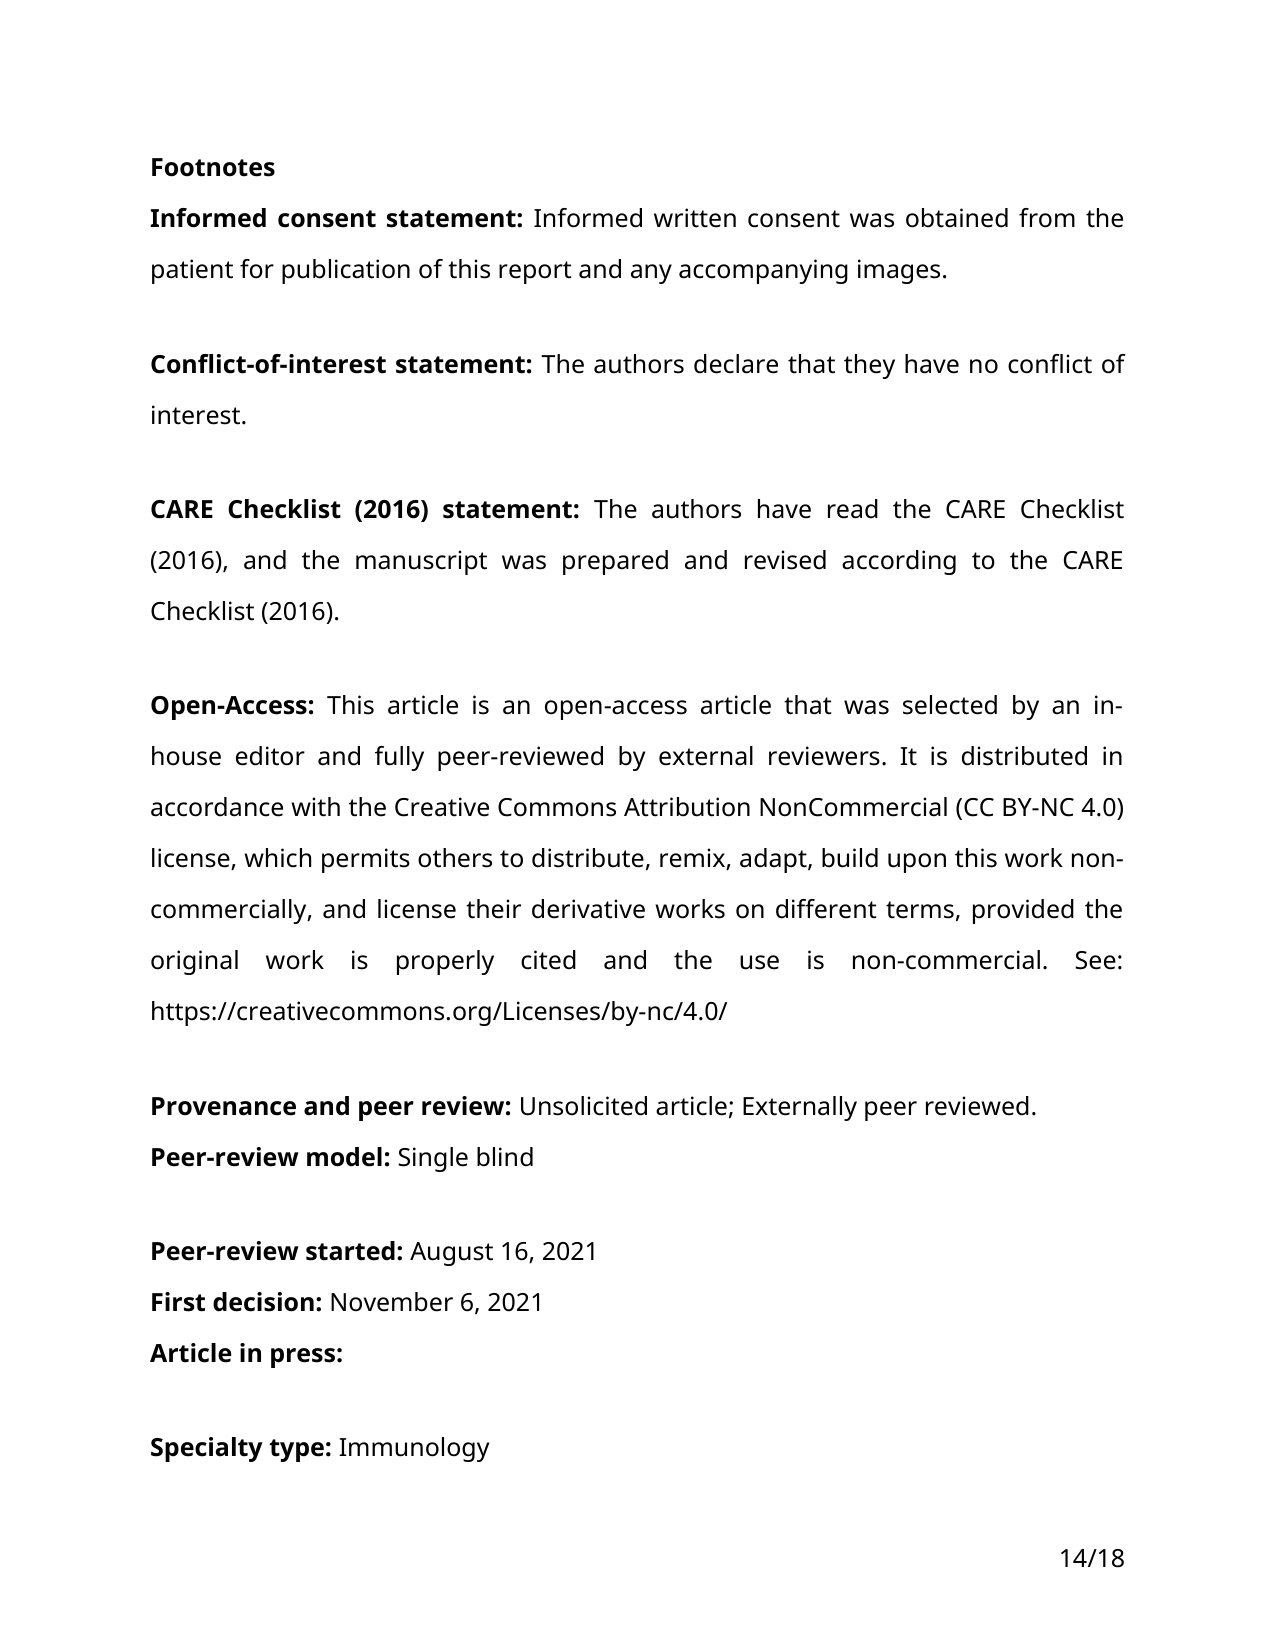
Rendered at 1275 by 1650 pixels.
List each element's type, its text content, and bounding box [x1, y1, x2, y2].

text Specialty type: Immunology [150, 1429, 1125, 1464]
text Open-Access: This article is an open-access article that was selected by an in-house editor and fully peer-reviewed by external reviewers. It is distributed in accordance with the Creative Commons Attribution NonCommercial (CC BY-NC 4.0) license, which permits others to distribute, remix, adapt, build upon this work non-commercially, and license their derivative works on different terms, provided the original work is properly cited and the use is non-commercial. See: https://creativecommons.org/Licenses/by-nc/4.0/ [150, 688, 1125, 1028]
text Article in press: [150, 1335, 1125, 1369]
text Provenance and peer review: Unsolicited article; Externally peer reviewed. [150, 1088, 1125, 1122]
text Peer-review model: Single blind [150, 1139, 1125, 1173]
text Informed consent statement: Informed written consent was obtained from the patient for publication of this report and any accompanying images. [150, 201, 1125, 286]
text Peer-review started: August 16, 2021 [150, 1233, 1125, 1267]
text Footnotes [150, 150, 1125, 184]
text First decision: November 6, 2021 [150, 1284, 1125, 1318]
text Conflict-of-interest statement: The authors declare that they have no conflict of interest. [150, 346, 1125, 431]
text CARE Checklist (2016) statement: The authors have read the CARE Checklist (2016), and the manuscript was prepared and revised according to the CARE Checklist (2016). [150, 491, 1125, 628]
